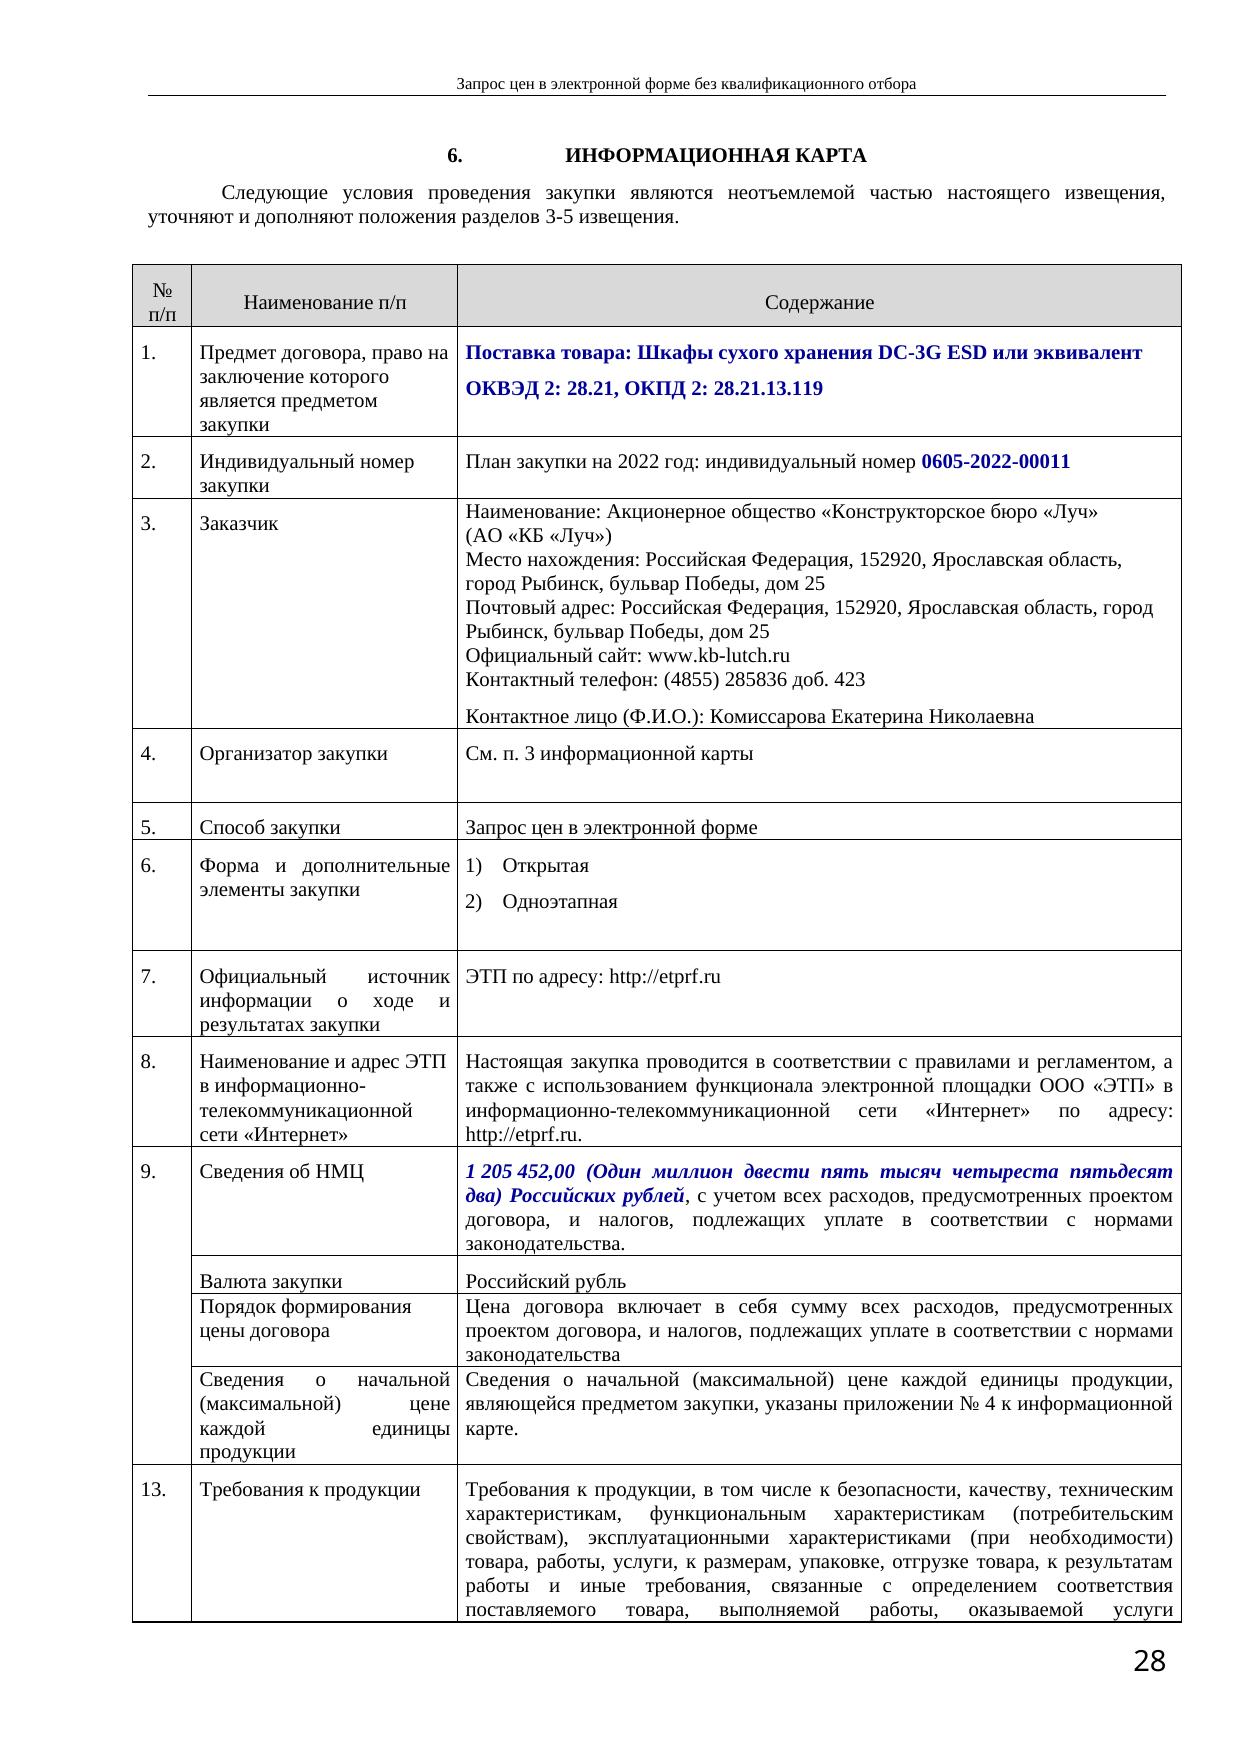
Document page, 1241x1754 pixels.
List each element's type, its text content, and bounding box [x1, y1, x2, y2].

table_cell Запрос цен в электронной форме [458, 803, 1181, 839]
table_cell Организатор закупки [192, 729, 457, 802]
table_cell [133, 951, 191, 1036]
table_cell Настоящая закупка проводится в соответствии с правилами и регламентом, а также с использованием функционала электронной площадки ООО «ЭТП» в информационно-телекоммуникационной сети «Интернет» по адресу: http://etprf.ru. [458, 1037, 1181, 1146]
table_cell Поставка товара: Шкафы сухого хранения DC-3G ESD или эквивалент ОКВЭД 2: 28.21, ОКПД 2: 28.21.13.119 [458, 327, 1181, 436]
table_cell [133, 803, 191, 839]
text Следующие условия проведения закупки являются неотъемлемой частью настоящего извещения, уточняют и дополняют положения разделов 3-5 извещения. [148, 180, 1166, 228]
table_cell Валюта закупки [192, 1256, 457, 1293]
table_cell Порядок формирования цены договора [192, 1294, 457, 1366]
table_cell Наименование: Акционерное общество «Конструкторское бюро «Луч» (АО «КБ «Луч») Место нахождения: Российская Федерация, 152920, Ярославская область, город Рыбинск, бульвар Победы, дом 25 Почтовый адрес: Российская Федерация, 152920, Ярославская область, город Рыбинск, бульвар Победы, дом 25 Официальный сайт: www.kb-lutch.ru Контактный телефон: (4855) 285836 доб. 423 Контактное лицо (Ф.И.О.): Комиссарова Екатерина Николаевна [458, 499, 1181, 728]
table_cell Сведения о начальной (максимальной) цене каждой единицы продукции, являющейся предметом закупки, указаны приложении № 4 к информационной карте. [458, 1367, 1181, 1463]
table_cell ЭТП по адресу: http://etprf.ru [458, 951, 1181, 1036]
table_cell Российский рубль [458, 1256, 1181, 1293]
table_cell [133, 1465, 191, 1621]
table_cell [133, 1037, 191, 1146]
text ИНФОРМАЦИОННАЯ КАРТА [148, 143, 1166, 167]
table_cell Наименование и адрес ЭТП в информационно-телекоммуникационной сети «Интернет» [192, 1037, 457, 1146]
table_cell [133, 327, 191, 436]
table_cell Форма и дополнительные элементы закупки [192, 840, 457, 950]
table_cell Официальный источник информации о ходе и результатах закупки [192, 951, 457, 1036]
table_cell Открытая Одноэтапная [458, 840, 1181, 950]
table_cell Требования к продукции [192, 1465, 457, 1621]
table_cell Заказчик [192, 499, 457, 728]
table_cell Предмет договора, право на заключение которого является предметом закупки [192, 327, 457, 436]
table_cell Цена договора включает в себя сумму всех расходов, предусмотренных проектом договора, и налогов, подлежащих уплате в соответствии с нормами законодательства [458, 1294, 1181, 1366]
table_cell Сведения о начальной (максимальной) цене каждой единицы продукции [192, 1367, 457, 1463]
table_cell См. п. 3 информационной карты [458, 729, 1181, 802]
table_cell 1 205 452,00 (Один миллион двести пять тысяч четыреста пятьдесят два) Российских рублей, с учетом всех расходов, предусмотренных проектом договора, и налогов, подлежащих уплате в соответствии с нормами законодательства. [458, 1147, 1181, 1255]
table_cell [458, 1465, 1181, 1621]
table_cell Способ закупки [192, 803, 457, 839]
table_header Наименование п/п [192, 265, 457, 326]
table_cell [133, 499, 191, 728]
table_cell [133, 1147, 191, 1463]
table_cell [133, 437, 191, 497]
table_cell [133, 840, 191, 950]
table_header № п/п [133, 265, 191, 326]
table_cell План закупки на 2022 год: индивидуальный номер 0605-2022-00011 [458, 437, 1181, 497]
table_cell [133, 729, 191, 802]
table_header Содержание [458, 265, 1181, 326]
table_cell Сведения об НМЦ [192, 1147, 457, 1255]
table_cell Индивидуальный номер закупки [192, 437, 457, 497]
